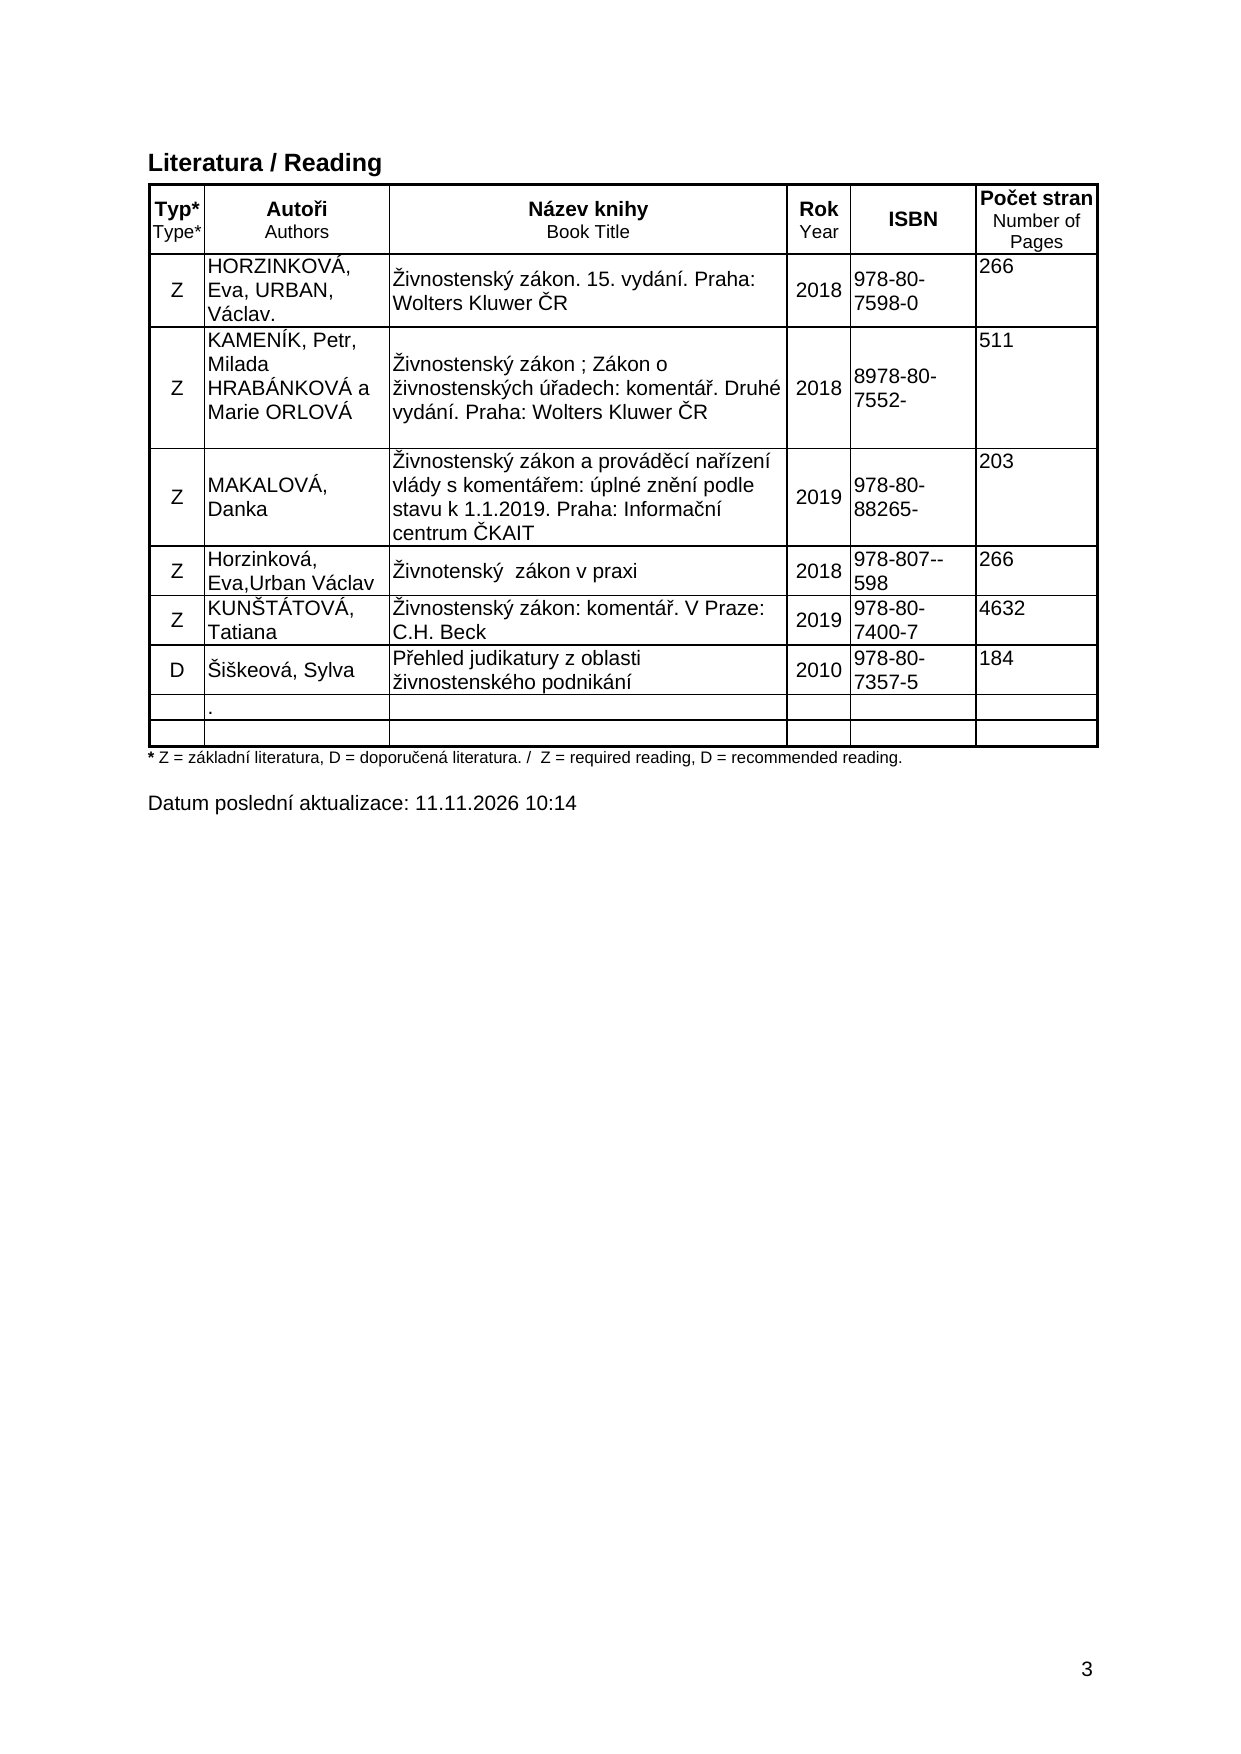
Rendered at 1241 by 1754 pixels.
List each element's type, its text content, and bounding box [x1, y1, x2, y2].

table_cell [977, 721, 1096, 744]
table_header Typ* Type* [151, 186, 204, 253]
table_cell 2018 [788, 328, 850, 448]
table_cell Živnotenský zákon v praxi [390, 547, 786, 594]
text * Z = základní literatura, D = doporučená literatura. / Z = required reading, D = recommended reading. [148, 748, 1093, 767]
table_cell Horzinková, Eva,Urban Václav [205, 547, 389, 594]
text Datum poslední aktualizace: 9.2.2021 18:44 [148, 791, 1093, 815]
table_header Autoři Authors [205, 186, 389, 253]
table_cell Živnostenský zákon: komentář. V Praze: C.H. Beck [390, 596, 786, 644]
table_cell Přehled judikatury z oblasti živnostenského podnikání [390, 646, 786, 693]
table_cell 266 [977, 255, 1096, 326]
table_cell [390, 695, 786, 719]
table_cell Šiškeová, Sylva [205, 646, 389, 693]
table_cell MAKALOVÁ, Danka [205, 449, 389, 545]
table_cell [788, 695, 850, 719]
table_cell 8978-80-7552- [851, 328, 975, 448]
table_cell [977, 695, 1096, 719]
table_cell 978-80-7357-5 [851, 646, 975, 693]
table_cell 2010 [788, 646, 850, 693]
table_cell Živnostenský zákon. 15. vydání. Praha: Wolters Kluwer ČR [390, 255, 786, 326]
table_cell 4632 [977, 596, 1096, 644]
table_cell Z [151, 255, 204, 326]
table_header Rok Year [788, 186, 850, 253]
table_cell Živnostenský zákon a prováděcí nařízení vlády s komentářem: úplné znění podle stavu k 1.1.2019. Praha: Informační centrum ČKAIT [390, 449, 786, 545]
table_header Název knihy Book Title [390, 186, 786, 253]
table_cell 2019 [788, 596, 850, 644]
table_cell [151, 695, 204, 719]
table_cell Z [151, 547, 204, 594]
table_cell 2018 [788, 547, 850, 594]
table_cell 511 [977, 328, 1096, 448]
table_cell [851, 695, 975, 719]
table_cell [390, 721, 786, 744]
table_cell Z [151, 596, 204, 644]
table_cell [205, 721, 389, 744]
table_cell [788, 721, 850, 744]
table_header ISBN [851, 186, 975, 253]
table_cell Živnostenský zákon ; Zákon o živnostenských úřadech: komentář. Druhé vydání. Praha: Wolters Kluwer ČR [390, 328, 786, 448]
table_cell 266 [977, 547, 1096, 594]
table_cell D [151, 646, 204, 693]
table_cell 203 [977, 449, 1096, 545]
table_cell . [205, 695, 389, 719]
table_cell HORZINKOVÁ, Eva, URBAN, Václav. [205, 255, 389, 326]
table_cell 978-80-88265- [851, 449, 975, 545]
table_cell Z [151, 449, 204, 545]
table_cell [151, 721, 204, 744]
table_cell [851, 721, 975, 744]
table_header Počet stran Number of Pages [977, 186, 1096, 253]
table_cell 978-80-7400-7 [851, 596, 975, 644]
table_cell 2019 [788, 449, 850, 545]
table_cell 978-807--598 [851, 547, 975, 594]
table_cell 184 [977, 646, 1096, 693]
table_cell KAMENÍK, Petr, Milada HRABÁNKOVÁ a Marie ORLOVÁ [205, 328, 389, 448]
table_cell 978-80-7598-0 [851, 255, 975, 326]
table_cell 2018 [788, 255, 850, 326]
text Literatura / Reading [148, 148, 1093, 176]
table_cell Z [151, 328, 204, 448]
table_cell KUNŠTÁTOVÁ, Tatiana [205, 596, 389, 644]
